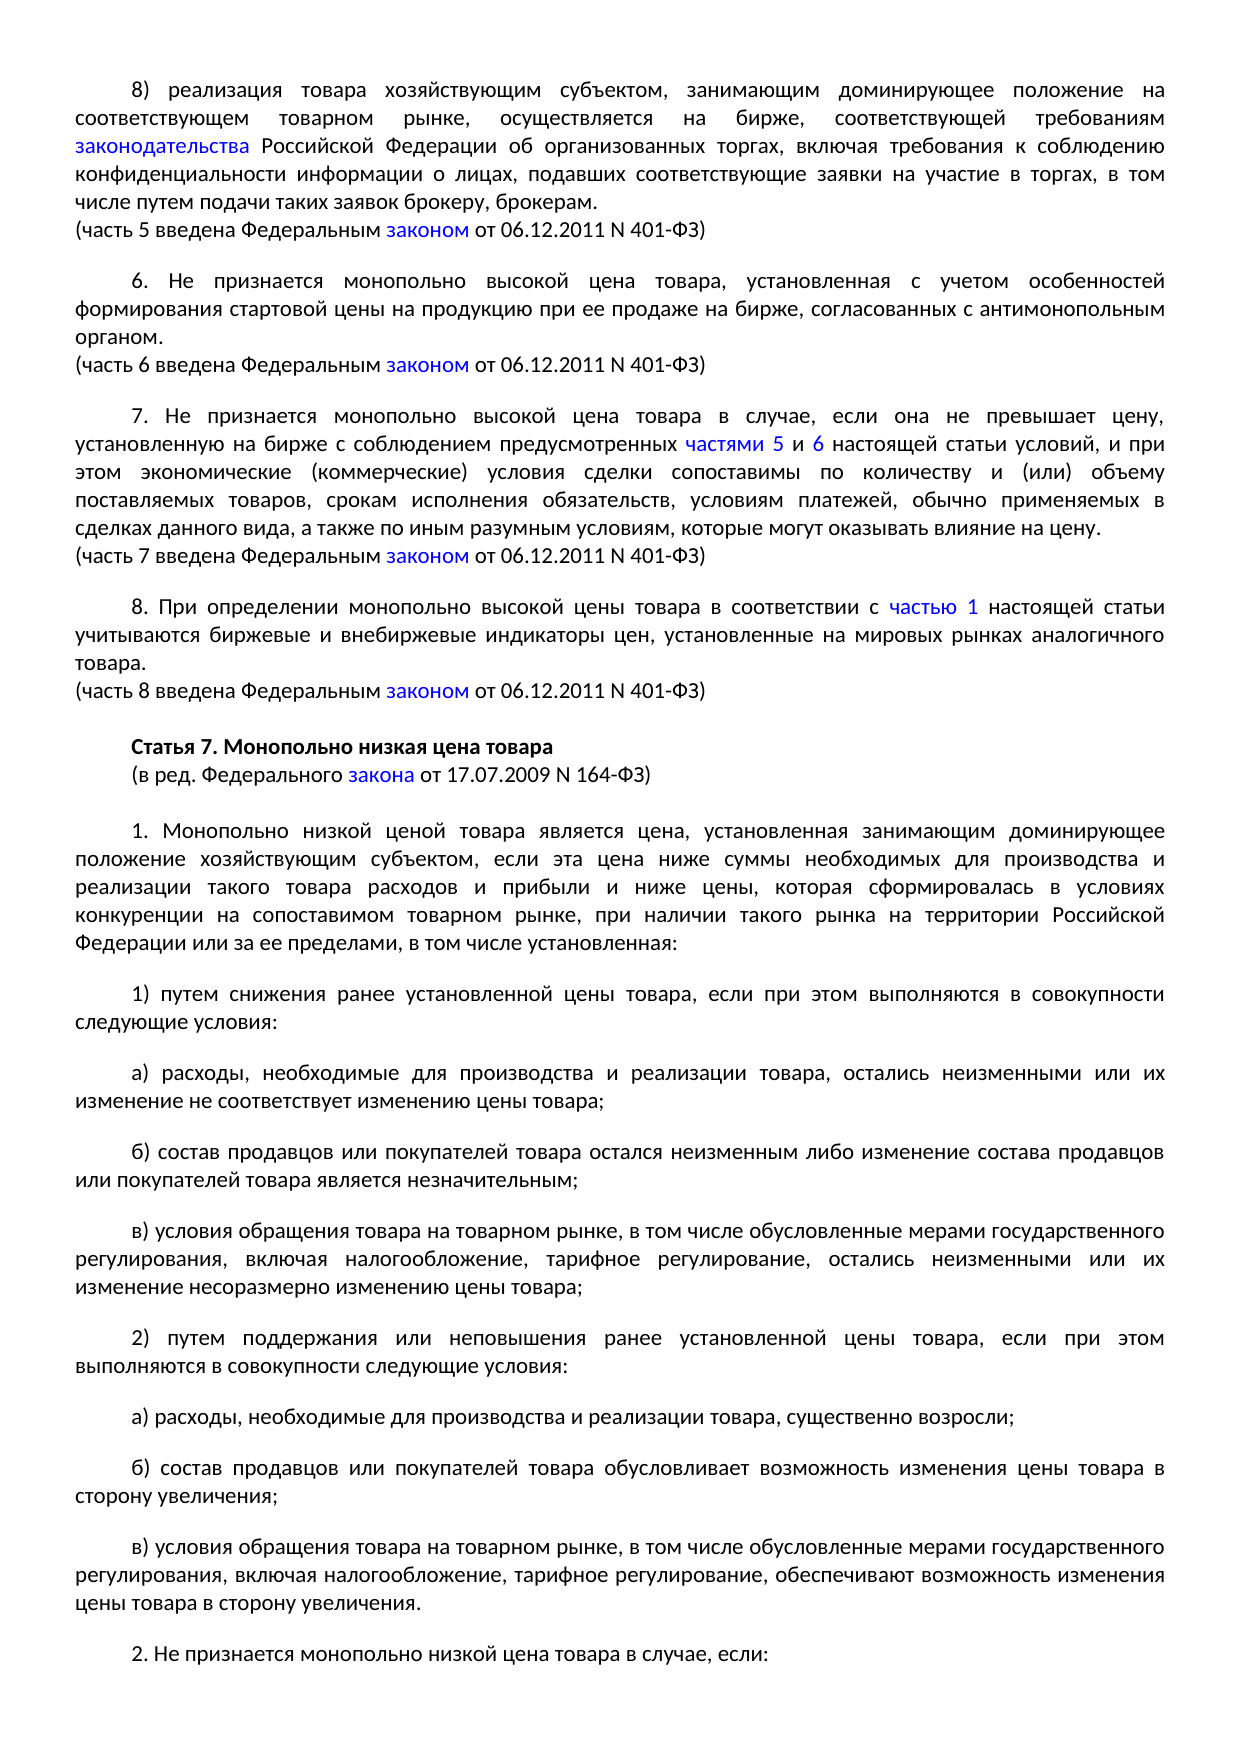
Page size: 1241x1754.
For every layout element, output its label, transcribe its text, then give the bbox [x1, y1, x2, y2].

text 8. При определении монопольно высокой цены товара в соответствии с частью 1 настоящей статьи учитываются биржевые и внебиржевые индикаторы цен, установленные на мировых рынках аналогичного товара. [75, 592, 1165, 676]
text 2. Не признается монопольно низкой цена товара в случае, если: [75, 1639, 1165, 1667]
text (часть 6 введена Федеральным законом от 06.12.2011 N 401-ФЗ) [75, 350, 1165, 378]
text а) расходы, необходимые для производства и реализации товара, существенно возросли; [75, 1402, 1165, 1430]
text в) условия обращения товара на товарном рынке, в том числе обусловленные мерами государственного регулирования, включая налогообложение, тарифное регулирование, обеспечивают возможность изменения цены товара в сторону увеличения. [75, 1532, 1165, 1616]
text 8) реализация товара хозяйствующим субъектом, занимающим доминирующее положение на соответствующем товарном рынке, осуществляется на бирже, соответствующей требованиям законодательства Российской Федерации об организованных торгах, включая требования к соблюдению конфиденциальности информации о лицах, подавших соответствующие заявки на участие в торгах, в том числе путем подачи таких заявок брокеру, брокерам. [75, 75, 1165, 215]
text в) условия обращения товара на товарном рынке, в том числе обусловленные мерами государственного регулирования, включая налогообложение, тарифное регулирование, остались неизменными или их изменение несоразмерно изменению цены товара; [75, 1216, 1165, 1300]
text б) состав продавцов или покупателей товара обусловливает возможность изменения цены товара в сторону увеличения; [75, 1453, 1165, 1509]
text 2) путем поддержания или неповышения ранее установленной цены товара, если при этом выполняются в совокупности следующие условия: [75, 1323, 1165, 1379]
text (часть 8 введена Федеральным законом от 06.12.2011 N 401-ФЗ) [75, 676, 1165, 704]
text 1) путем снижения ранее установленной цены товара, если при этом выполняются в совокупности следующие условия: [75, 979, 1165, 1035]
text (в ред. Федерального закона от 17.07.2009 N 164-ФЗ) [75, 760, 1165, 788]
text а) расходы, необходимые для производства и реализации товара, остались неизменными или их изменение не соответствует изменению цены товара; [75, 1058, 1165, 1114]
text 6. Не признается монопольно высокой цена товара, установленная с учетом особенностей формирования стартовой цены на продукцию при ее продаже на бирже, согласованных с антимонопольным органом. [75, 266, 1165, 350]
text 1. Монопольно низкой ценой товара является цена, установленная занимающим доминирующее положение хозяйствующим субъектом, если эта цена ниже суммы необходимых для производства и реализации такого товара расходов и прибыли и ниже цены, которая сформировалась в условиях конкуренции на сопоставимом товарном рынке, при наличии такого рынка на территории Российской Федерации или за ее пределами, в том числе установленная: [75, 816, 1165, 956]
text б) состав продавцов или покупателей товара остался неизменным либо изменение состава продавцов или покупателей товара является незначительным; [75, 1137, 1165, 1193]
text 7. Не признается монопольно высокой цена товара в случае, если она не превышает цену, установленную на бирже с соблюдением предусмотренных частями 5 и 6 настоящей статьи условий, и при этом экономические (коммерческие) условия сделки сопоставимы по количеству и (или) объему поставляемых товаров, срокам исполнения обязательств, условиям платежей, обычно применяемых в сделках данного вида, а также по иным разумным условиям, которые могут оказывать влияние на цену. [75, 401, 1165, 541]
text (часть 7 введена Федеральным законом от 06.12.2011 N 401-ФЗ) [75, 541, 1165, 569]
text (часть 5 введена Федеральным законом от 06.12.2011 N 401-ФЗ) [75, 215, 1165, 243]
title Статья 7. Монопольно низкая цена товара [75, 732, 1165, 760]
